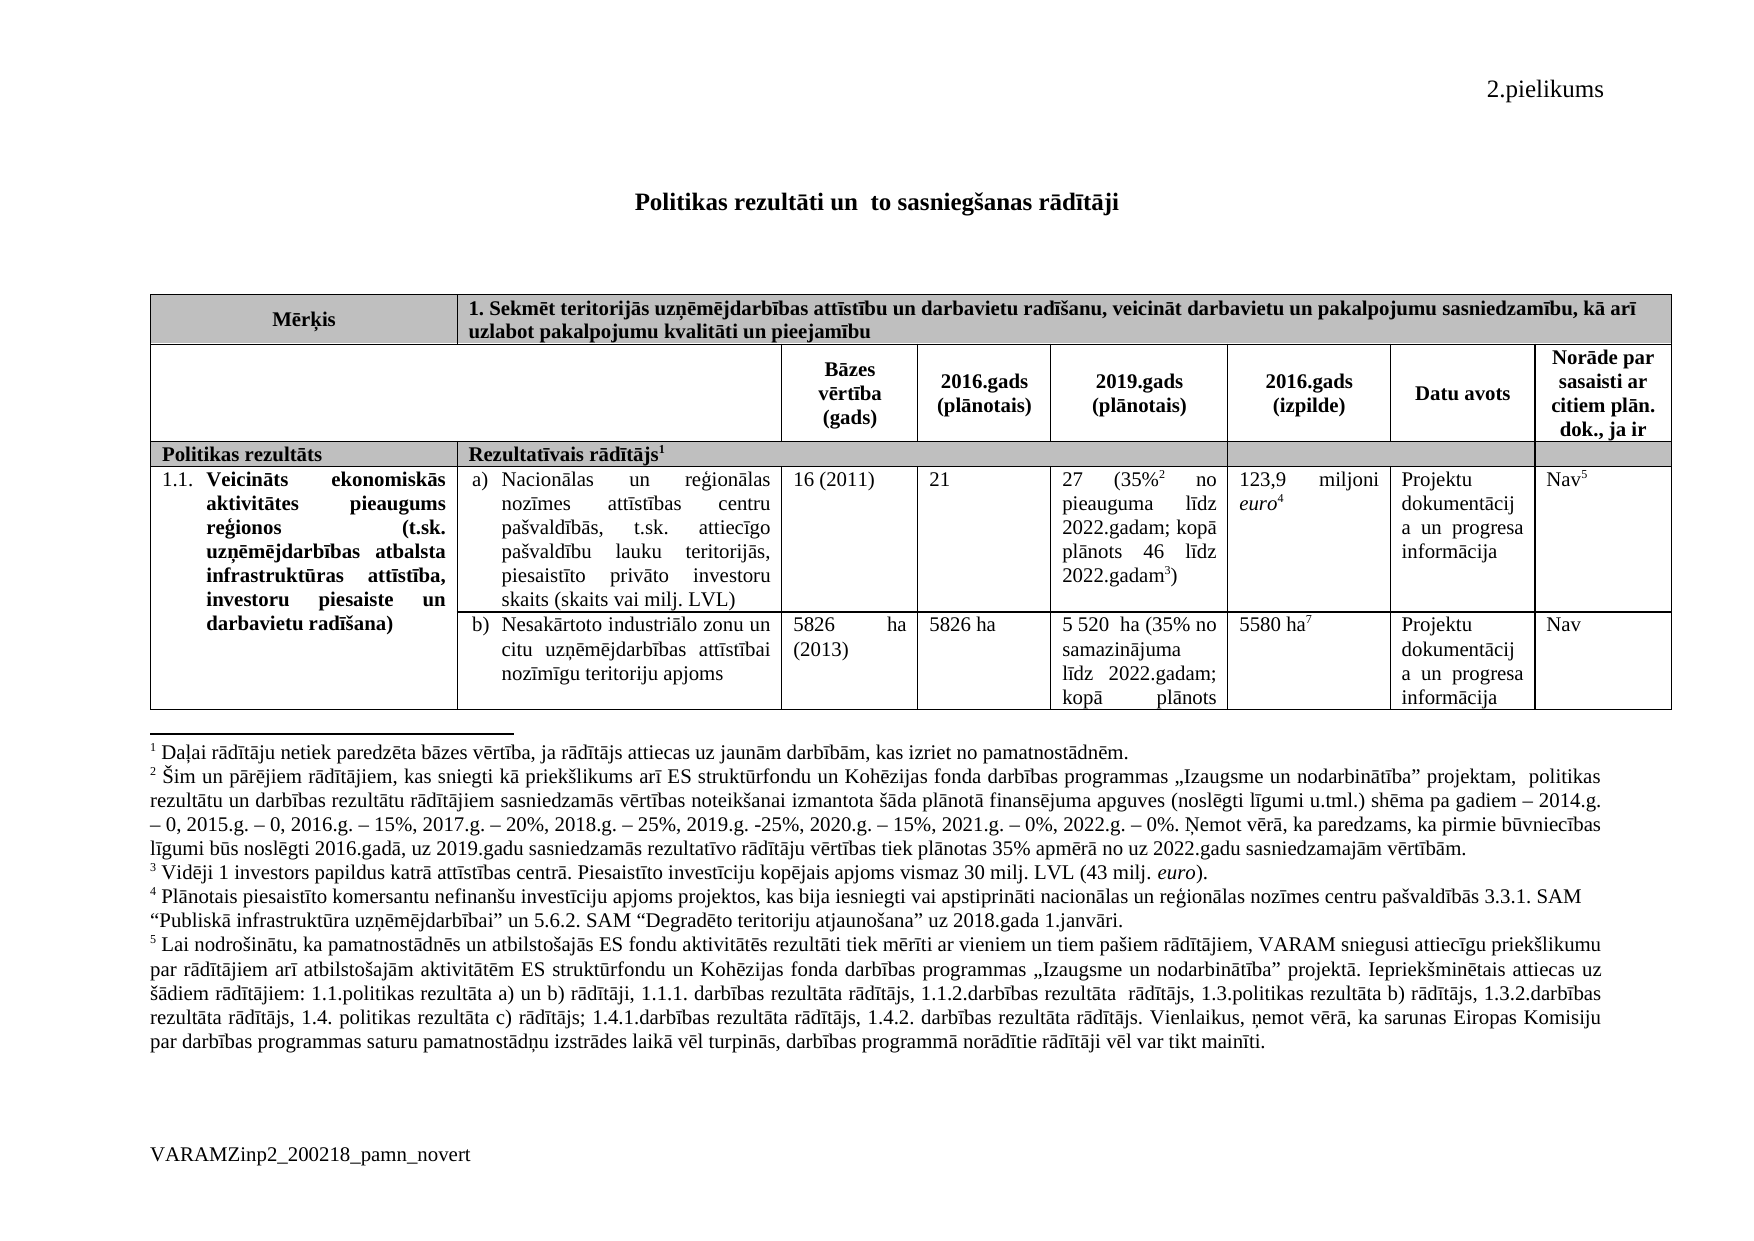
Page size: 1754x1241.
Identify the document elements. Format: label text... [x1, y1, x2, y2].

table_cell 2016.gads (izpilde) [1228, 345, 1390, 441]
table_cell 16 (2011) [782, 467, 917, 611]
table_cell Nesakārtoto industriālo zonu un citu uzņēmējdarbības attīstībai nozīmīgu teritoriju apjoms [458, 613, 781, 709]
table_header 1. Sekmēt teritorijās uzņēmējdarbības attīstību un darbavietu radīšanu, veicināt darbavietu un pakalpojumu sasniedzamību, kā arī uzlabot pakalpojumu kvalitāti un pieejamību [458, 295, 1671, 343]
table_cell [151, 345, 781, 441]
table_cell Politikas rezultāts [151, 442, 457, 466]
table_cell Bāzes vērtība (gads) [782, 345, 917, 441]
table_cell Veicināts ekonomiskās aktivitātes pieaugums reģionos (t.sk. uzņēmējdarbības atbalsta infrastruktūras attīstība, investoru piesaiste un darbavietu radīšana) [151, 467, 457, 709]
table_cell 5580 ha [1228, 613, 1390, 709]
text Politikas rezultāti un to sasniegšanas rādītāji [150, 187, 1604, 216]
table_cell 123,9 miljoni euro [1228, 467, 1390, 611]
table_header Mērķis [151, 295, 457, 343]
table_cell Nav [1536, 613, 1671, 709]
table_cell 21 [918, 467, 1050, 611]
table_cell Projektu dokumentācija un progresa informācija [1391, 613, 1534, 709]
table_cell 2016.gads (plānotais) [918, 345, 1050, 441]
table_cell [1228, 442, 1534, 466]
table_cell [1536, 442, 1671, 466]
table_cell 5826 ha [918, 613, 1050, 709]
table_cell Datu avots [1391, 345, 1534, 441]
table_cell 5 520 ha (35% no samazinājuma līdz 2022.gadam; kopā plānots sasniegt 4952 ha līdz 2022.gadam) [1051, 613, 1227, 709]
table_cell Norāde par sasaisti ar citiem plān. dok., ja ir [1536, 345, 1671, 441]
table_cell Nacionālas un reģionālas nozīmes attīstības centru pašvaldībās, t.sk. attiecīgo pašvaldību lauku teritorijās, piesaistīto privāto investoru skaits (skaits vai milj. LVL) [458, 467, 781, 611]
table_cell Nav [1536, 467, 1671, 611]
table_cell 5826 ha (2013) [782, 613, 917, 709]
table_cell 27 (35% no pieauguma līdz 2022.gadam; kopā plānots 46 līdz 2022.gadam) [1051, 467, 1227, 611]
table_cell Rezultatīvais rādītājs [458, 442, 1227, 466]
table_cell Projektu dokumentācija un progresa informācija [1391, 467, 1534, 611]
table_cell 2019.gads (plānotais) [1051, 345, 1227, 441]
